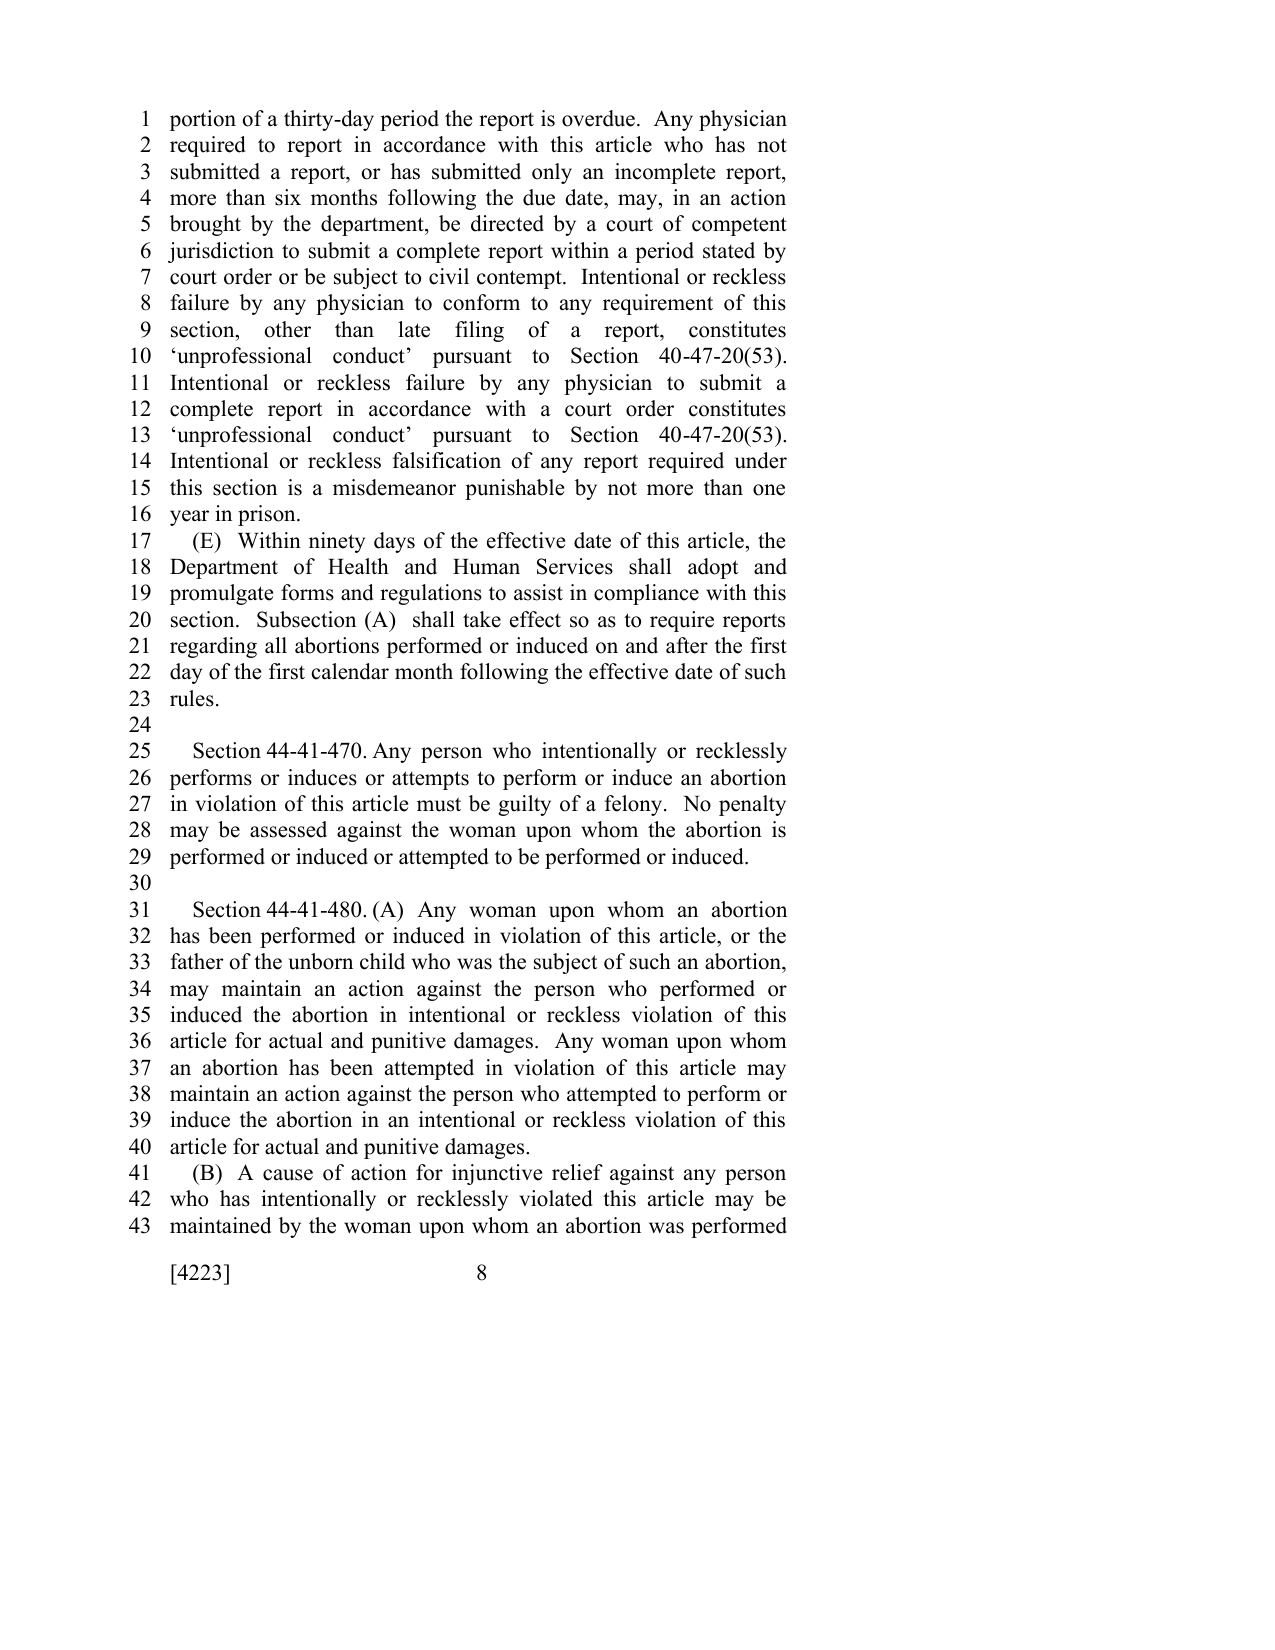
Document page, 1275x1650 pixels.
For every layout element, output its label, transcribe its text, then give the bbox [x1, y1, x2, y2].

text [169, 105, 787, 527]
text (E) Within ninety days of the effective date of this article, the Department of Health and Human Services shall adopt and promulgate forms and regulations to assist in compliance with this section. Subsection (A) shall take effect so as to require reports regarding all abortions performed or induced on and after the first day of the first calendar month following the effective date of such rules. [169, 527, 787, 711]
text Section 44-41-480. (A) Any woman upon whom an abortion has been performed or induced in violation of this article, or the father of the unborn child who was the subject of such an abortion, may maintain an action against the person who performed or induced the abortion in intentional or reckless violation of this article for actual and punitive damages. Any woman upon whom an abortion has been attempted in violation of this article may maintain an action against the person who attempted to perform or induce the abortion in an intentional or reckless violation of this article for actual and punitive damages. [169, 896, 787, 1159]
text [169, 1159, 787, 1238]
text Section 44-41-470. Any person who intentionally or recklessly performs or induces or attempts to perform or induce an abortion in violation of this article must be guilty of a felony. No penalty may be assessed against the woman upon whom the abortion is performed or induced or attempted to be performed or induced. [169, 737, 787, 869]
